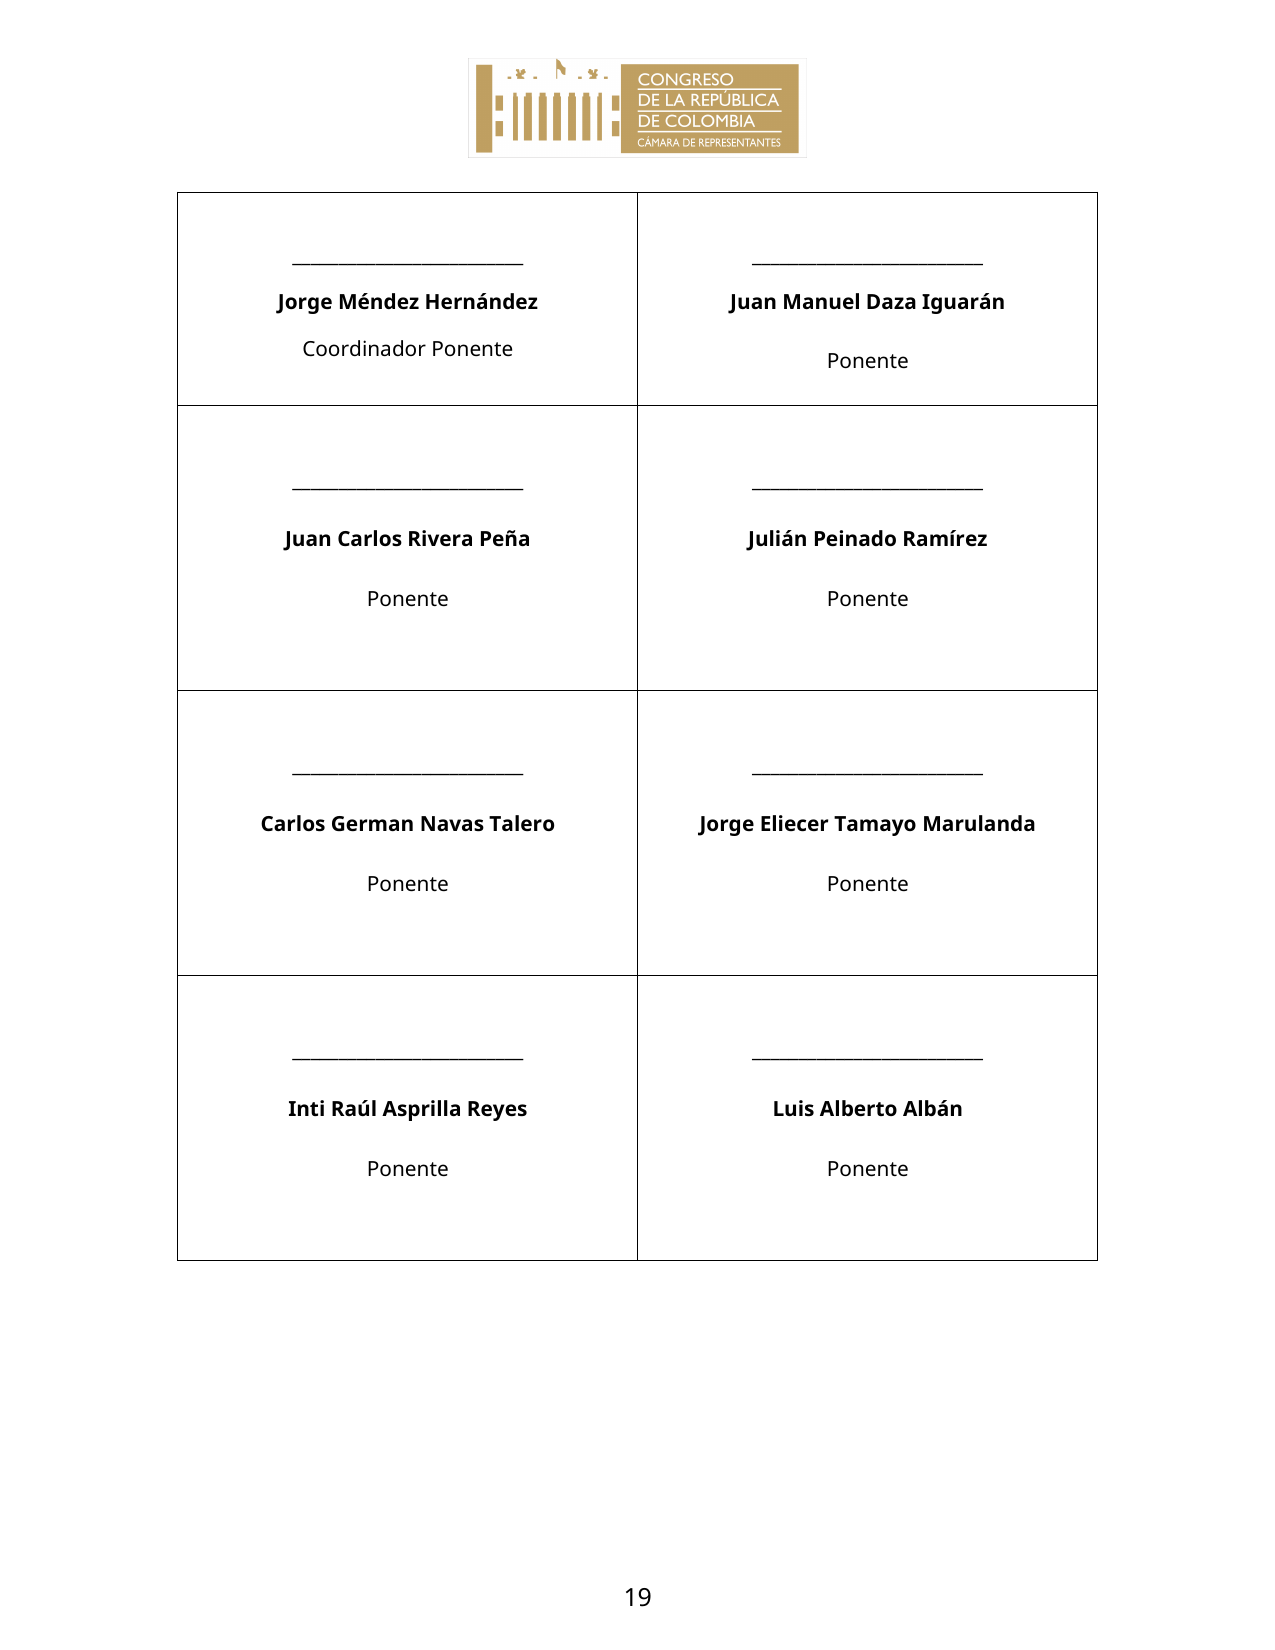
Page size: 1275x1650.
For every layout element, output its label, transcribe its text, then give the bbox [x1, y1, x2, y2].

table_cell _________________________ Luis Alberto Albán Ponente [638, 976, 1097, 1260]
table_cell _________________________ Jorge Eliecer Tamayo Marulanda Ponente [638, 691, 1097, 975]
table_cell _________________________ Carlos German Navas Talero Ponente [178, 691, 637, 975]
table_cell _________________________ Julián Peinado Ramírez Ponente [638, 406, 1097, 690]
table_cell _________________________ Juan Carlos Rivera Peña Ponente [178, 406, 637, 690]
picture [468, 58, 807, 158]
table_header _________________________ Juan Manuel Daza Iguarán Ponente [638, 193, 1097, 405]
table_header _________________________ Jorge Méndez Hernández Coordinador Ponente [178, 193, 637, 405]
table_cell _________________________ Inti Raúl Asprilla Reyes Ponente [178, 976, 637, 1260]
